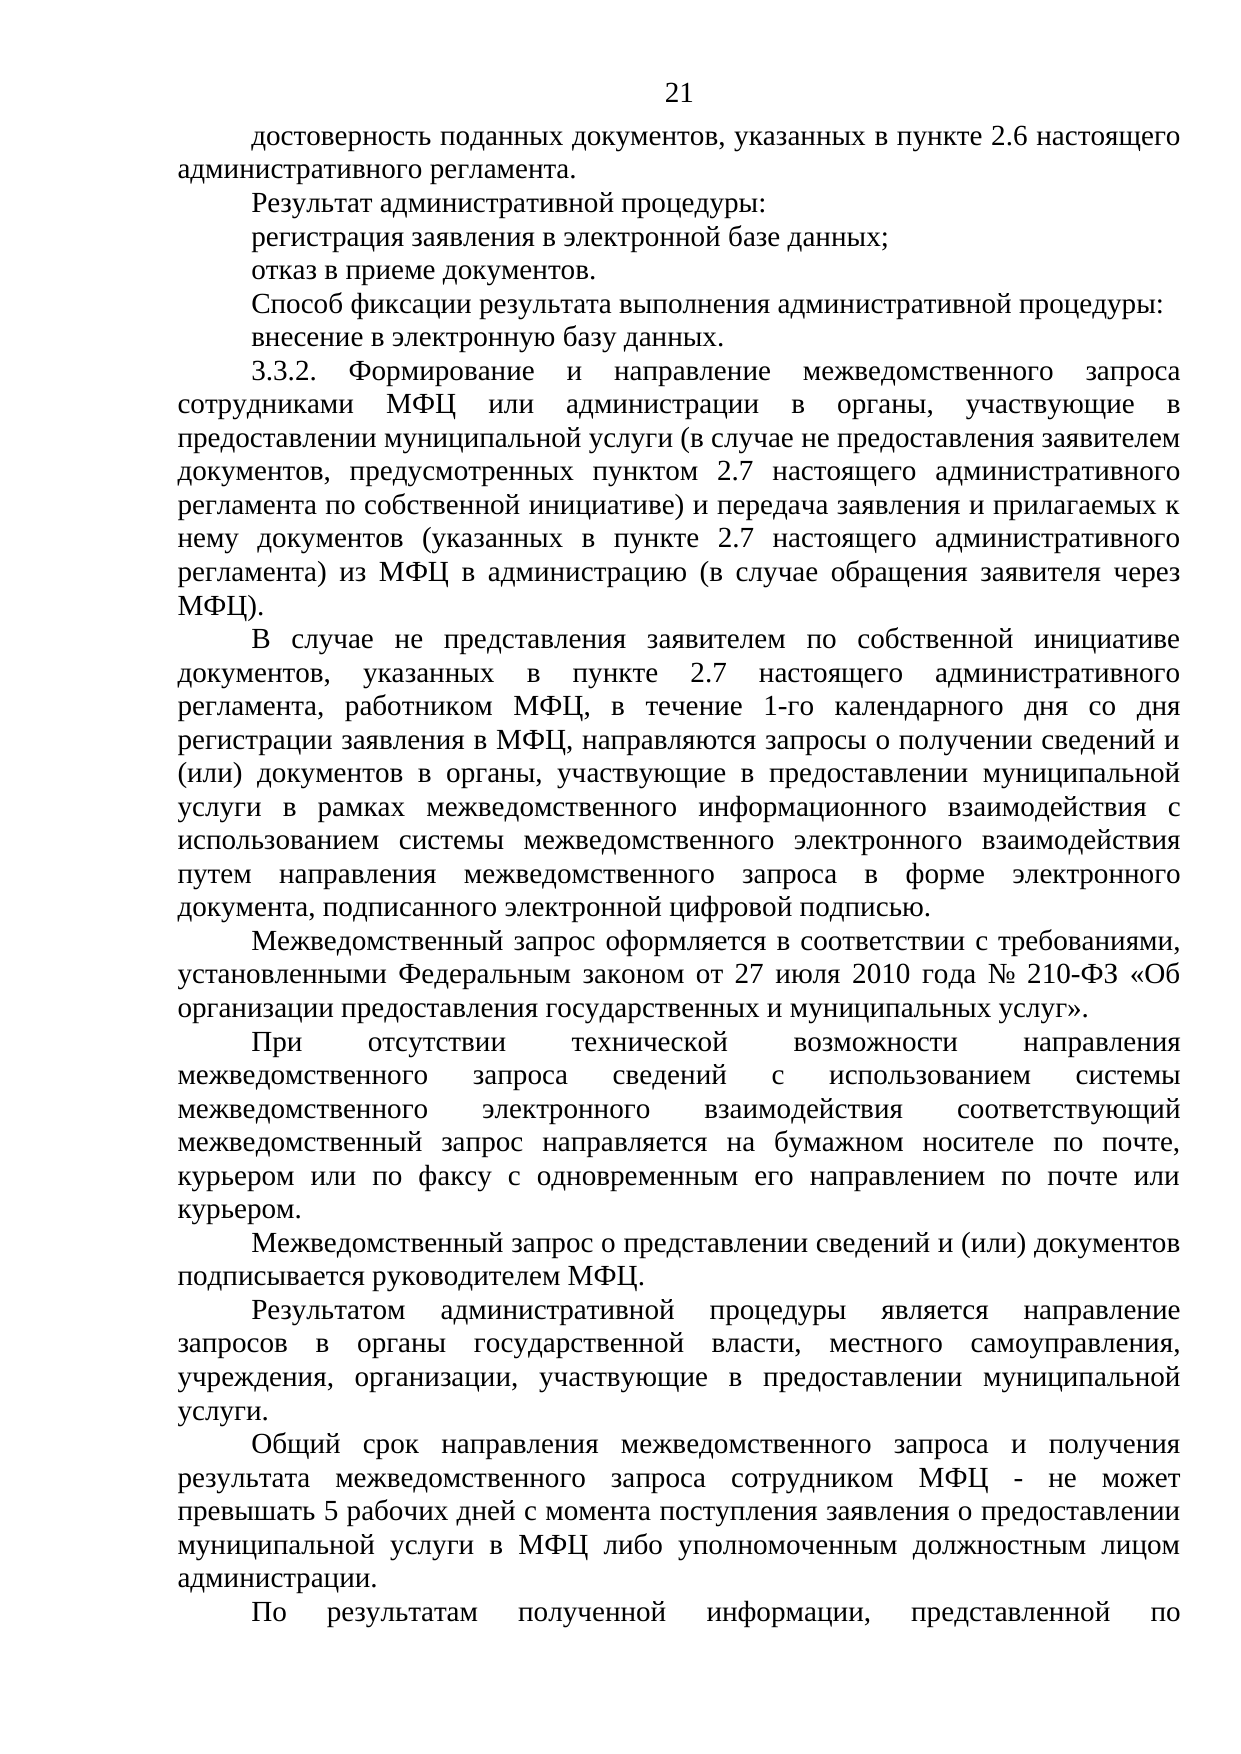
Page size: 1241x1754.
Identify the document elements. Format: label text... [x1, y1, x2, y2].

text В случае не представления заявителем по собственной инициативе документов, указанных в пункте 2.7 настоящего административного регламента, работником МФЦ, в течение 1-го календарного дня со дня регистрации заявления в МФЦ, направляются запросы о получении сведений и (или) документов в органы, участвующие в предоставлении муниципальной услуги в рамках межведомственного информационного взаимодействия с использованием системы межведомственного электронного взаимодействия путем направления межведомственного запроса в форме электронного документа, подписанного электронной цифровой подписью. [177, 621, 1181, 923]
text достоверность поданных документов, указанных в пункте 2.6 настоящего административного регламента. [177, 118, 1181, 185]
text Межведомственный запрос оформляется в соответствии с требованиями, установленными Федеральным законом от 27 июля 2010 года № 210-ФЗ «Об организации предоставления государственных и муниципальных услуг». [177, 923, 1181, 1024]
text отказ в приеме документов. [177, 252, 1181, 286]
text регистрация заявления в электронной базе данных; [177, 219, 1181, 252]
text При отсутствии технической возможности направления межведомственного запроса сведений с использованием системы межведомственного электронного взаимодействия соответствующий межведомственный запрос направляется на бумажном носителе по почте, курьером или по факсу с одновременным его направлением по почте или курьером. [177, 1024, 1181, 1225]
text Межведомственный запрос о представлении сведений и (или) документов подписывается руководителем МФЦ. [177, 1225, 1181, 1292]
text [177, 1594, 1181, 1627]
text Способ фиксации результата выполнения административной процедуры: [177, 286, 1181, 319]
text Общий срок направления межведомственного запроса и получения результата межведомственного запроса сотрудником МФЦ - не может превышать 5 рабочих дней с момента поступления заявления о предоставлении муниципальной услуги в МФЦ либо уполномоченным должностным лицом администрации. [177, 1426, 1181, 1594]
text Результатом административной процедуры является направление запросов в органы государственной власти, местного самоуправления, учреждения, организации, участвующие в предоставлении муниципальной услуги. [177, 1292, 1181, 1426]
text 3.3.2. Формирование и направление межведомственного запроса сотрудниками МФЦ или администрации в органы, участвующие в предоставлении муниципальной услуги (в случае не предоставления заявителем документов, предусмотренных пунктом 2.7 настоящего административного регламента по собственной инициативе) и передача заявления и прилагаемых к нему документов (указанных в пункте 2.7 настоящего административного регламента) из МФЦ в администрацию (в случае обращения заявителя через МФЦ). [177, 353, 1181, 621]
text внесение в электронную базу данных. [177, 319, 1181, 353]
text Результат административной процедуры: [177, 185, 1181, 219]
